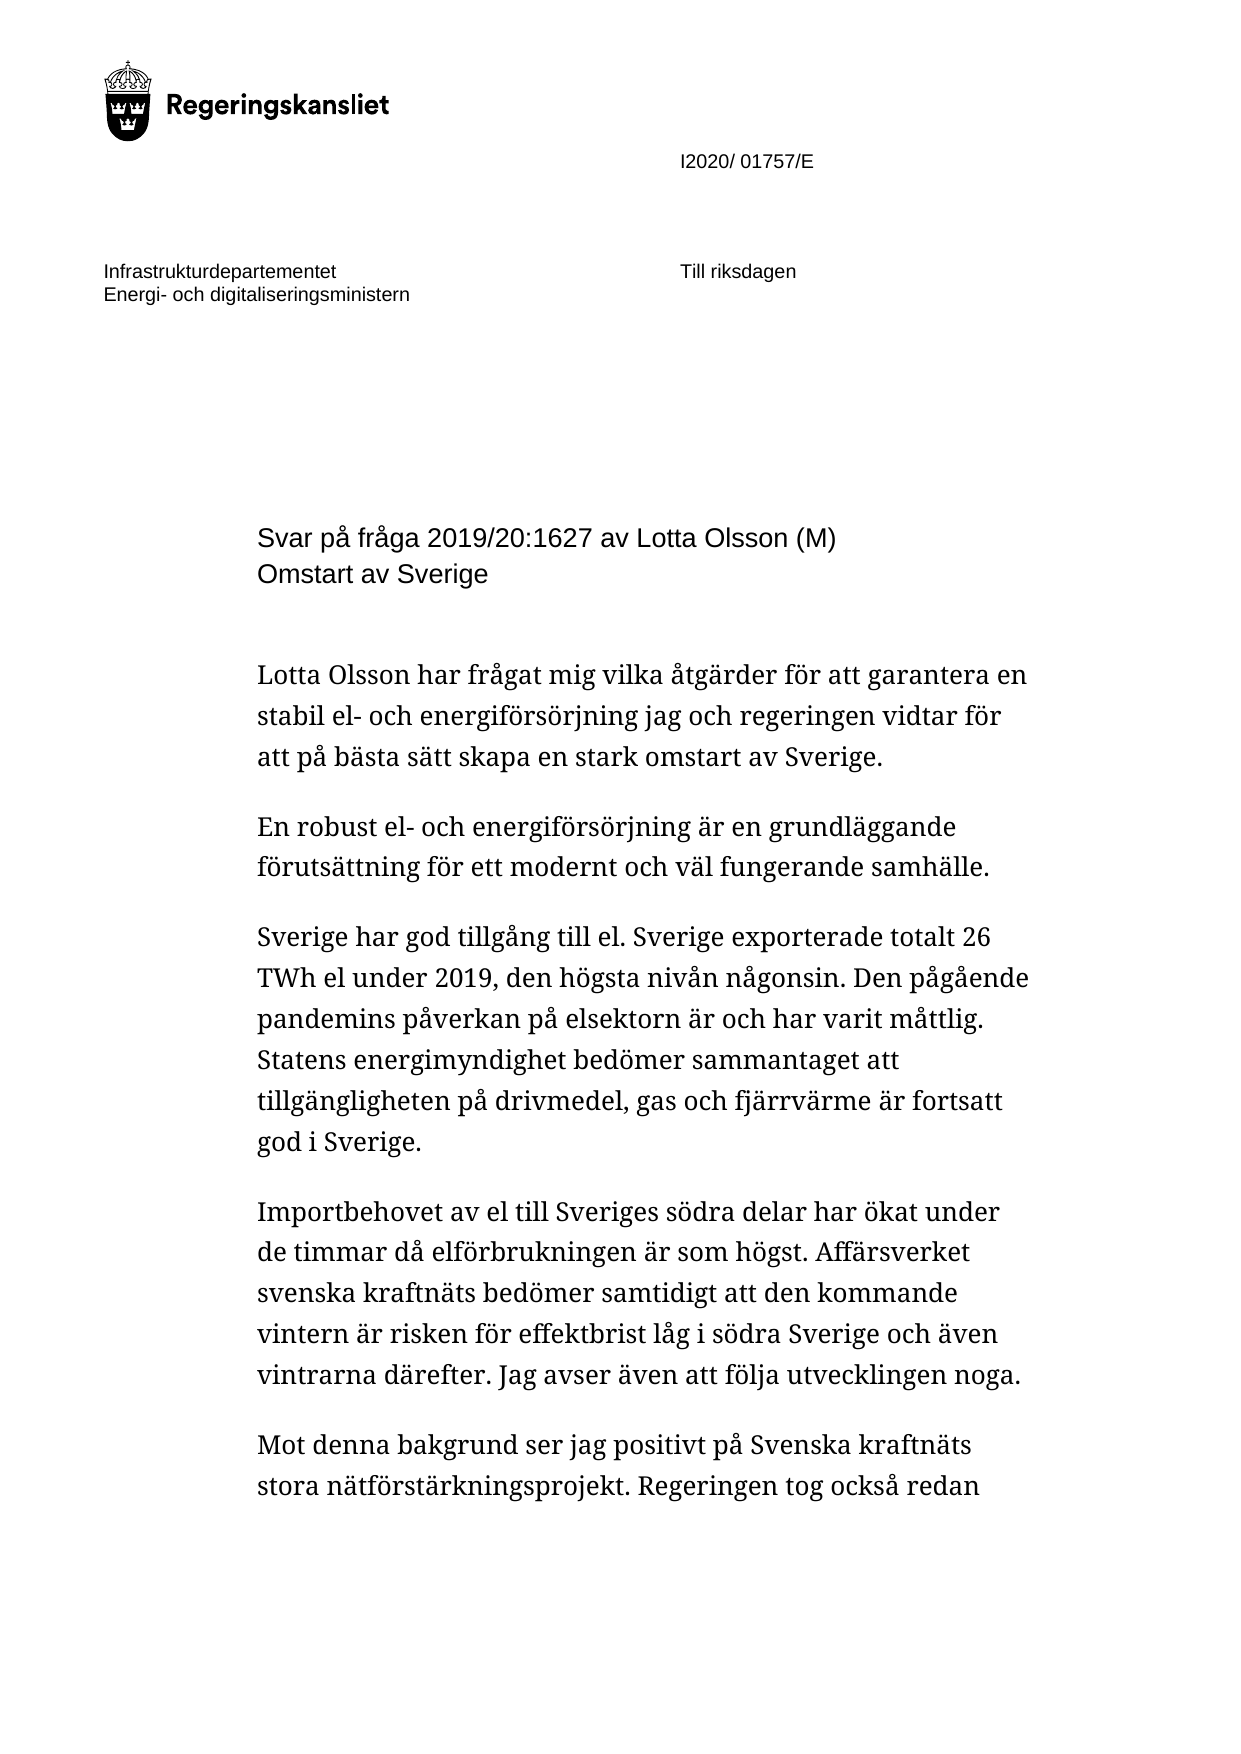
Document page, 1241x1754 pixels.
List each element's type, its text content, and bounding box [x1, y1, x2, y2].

text Sverige har god tillgång till el. Sverige exporterade totalt 26 TWh el under 2019, den högsta nivån någonsin. Den pågående pandemins påverkan på elsektorn är och har varit måttlig. Statens energimyndighet bedömer sammantaget att tillgängligheten på drivmedel, gas och fjärrvärme är fortsatt god i Sverige. [257, 919, 1033, 1159]
text Importbehovet av el till Sveriges södra delar har ökat under de timmar då elförbrukningen är som högst. Affärsverket svenska kraftnäts bedömer samtidigt att den kommande vintern är risken för effektbrist låg i södra Sverige och även vintrarna därefter. Jag avser även att följa utvecklingen noga. [257, 1193, 1033, 1392]
title Svar på fråga 2019/20:1627 av Lotta Olsson (M) Omstart av Sverige [257, 522, 1033, 589]
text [257, 1427, 1033, 1503]
text En robust el- och energiförsörjning är en grundläggande förutsättning för ett modernt och väl fungerande samhälle. [257, 808, 1033, 884]
text Lotta Olsson har frågat mig vilka åtgärder för att garantera en stabil el- och energiförsörjning jag och regeringen vidtar för att på bästa sätt skapa en stark omstart av Sverige. [257, 657, 1033, 774]
